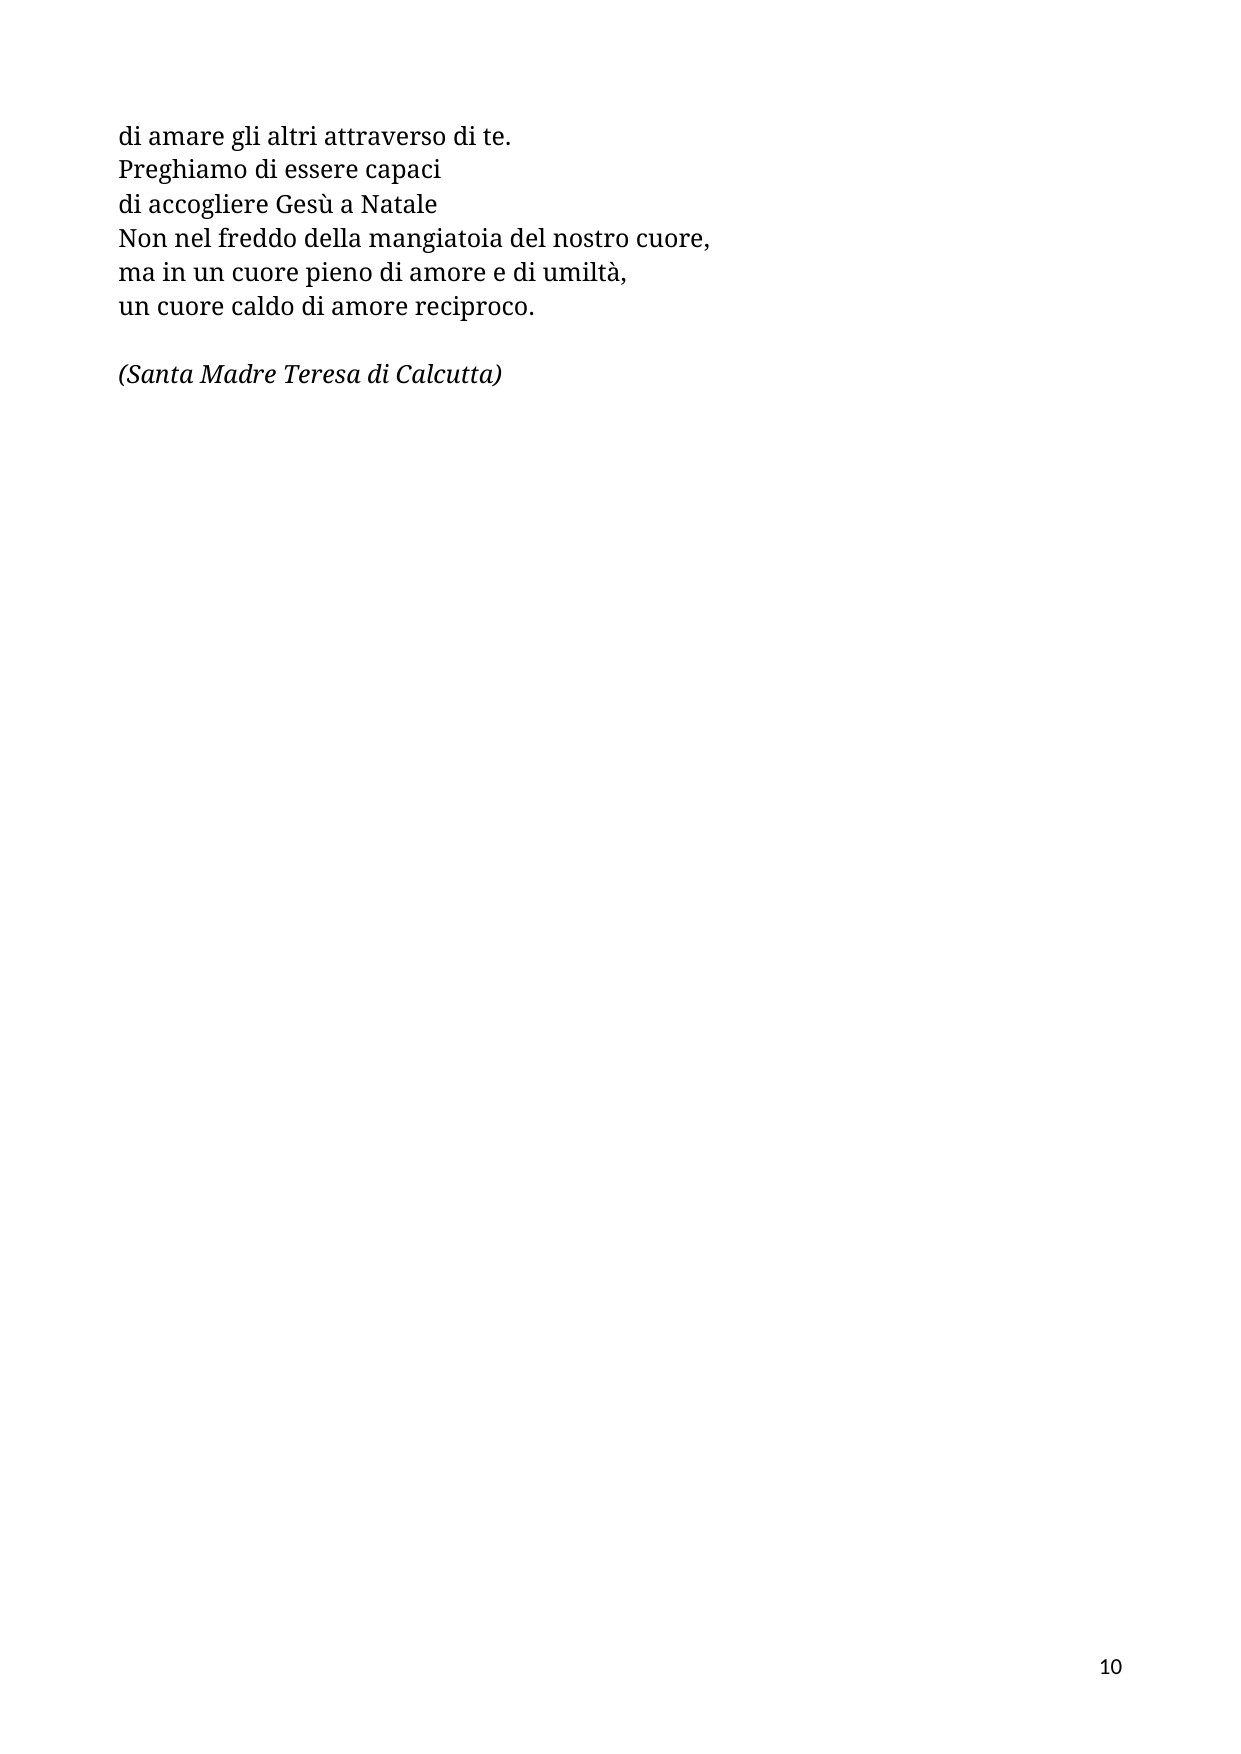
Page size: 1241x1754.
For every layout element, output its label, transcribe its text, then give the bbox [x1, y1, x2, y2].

text un cuore caldo di amore reciproco. [118, 288, 1122, 322]
text Preghiamo di essere capaci [118, 152, 1122, 186]
text ma in un cuore pieno di amore e di umiltà, [118, 254, 1122, 288]
text (Santa Madre Teresa di Calcutta) [118, 357, 1122, 391]
text Non nel freddo della mangiatoia del nostro cuore, [118, 220, 1122, 254]
text di amare gli altri attraverso di te. [118, 118, 1122, 152]
text di accogliere Gesù a Natale [118, 186, 1122, 220]
